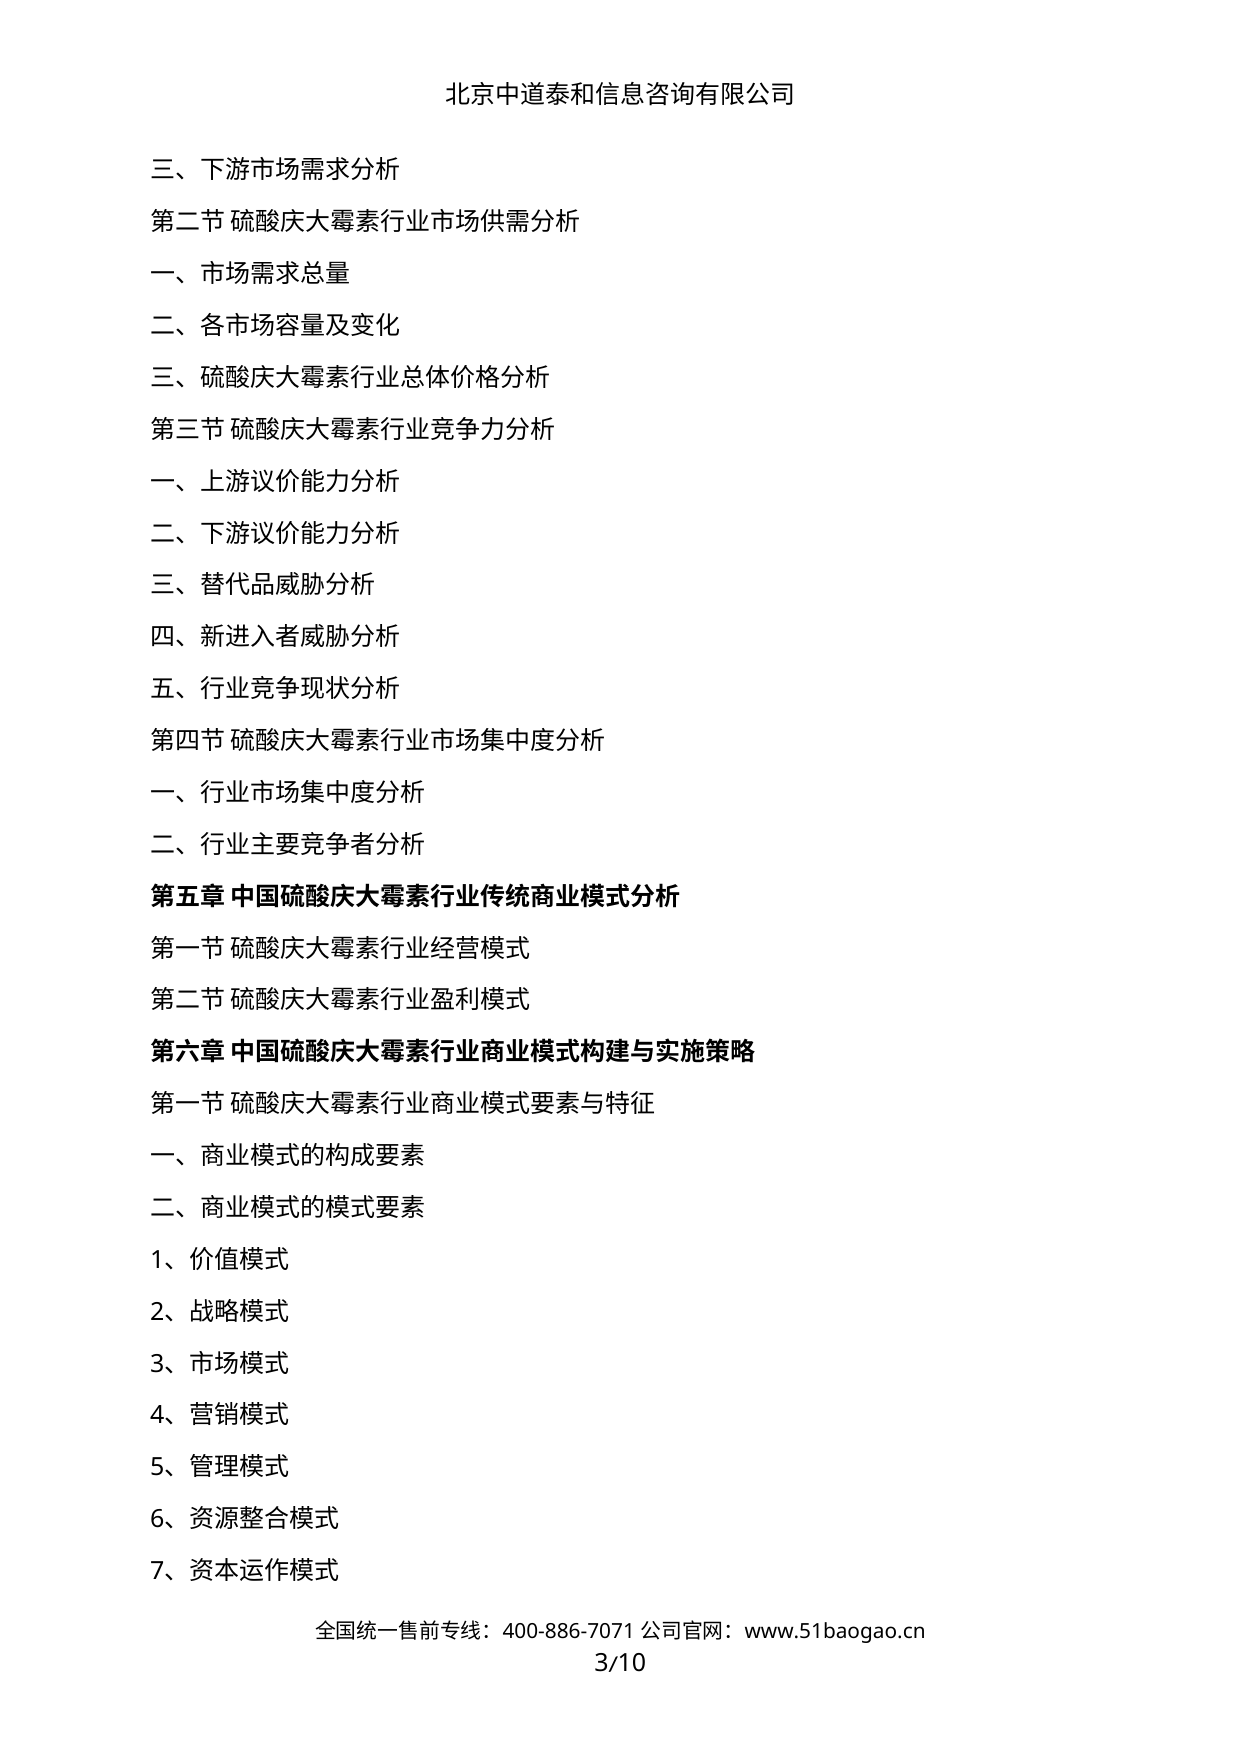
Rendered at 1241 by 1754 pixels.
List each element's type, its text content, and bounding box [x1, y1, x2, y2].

text 五、行业竞争现状分析 [150, 669, 1090, 705]
text 第二节 硫酸庆大霉素行业盈利模式 [150, 980, 1090, 1016]
text 三、替代品威胁分析 [150, 565, 1090, 601]
text 3、市场模式 [150, 1343, 1090, 1379]
text 7、资本运作模式 [150, 1551, 1090, 1587]
text 二、各市场容量及变化 [150, 306, 1090, 342]
text 二、行业主要竞争者分析 [150, 824, 1090, 861]
text 三、硫酸庆大霉素行业总体价格分析 [150, 357, 1090, 394]
text 第一节 硫酸庆大霉素行业商业模式要素与特征 [150, 1084, 1090, 1120]
text 6、资源整合模式 [150, 1499, 1090, 1535]
text 第四节 硫酸庆大霉素行业市场集中度分析 [150, 721, 1090, 757]
text 四、新进入者威胁分析 [150, 617, 1090, 653]
text 一、市场需求总量 [150, 254, 1090, 290]
text 2、战略模式 [150, 1291, 1090, 1327]
text 第一节 硫酸庆大霉素行业经营模式 [150, 928, 1090, 964]
text 二、商业模式的模式要素 [150, 1187, 1090, 1224]
text 5、管理模式 [150, 1447, 1090, 1483]
text 第五章 中国硫酸庆大霉素行业传统商业模式分析 [150, 876, 1090, 912]
text 第六章 中国硫酸庆大霉素行业商业模式构建与实施策略 [150, 1032, 1090, 1068]
text 一、行业市场集中度分析 [150, 772, 1090, 809]
text 1、价值模式 [150, 1239, 1090, 1276]
text 第三节 硫酸庆大霉素行业竞争力分析 [150, 409, 1090, 446]
text 三、下游市场需求分析 [150, 150, 1090, 186]
text 第二节 硫酸庆大霉素行业市场供需分析 [150, 202, 1090, 238]
text 二、下游议价能力分析 [150, 513, 1090, 549]
text 一、上游议价能力分析 [150, 461, 1090, 497]
text 一、商业模式的构成要素 [150, 1136, 1090, 1172]
text 4、营销模式 [150, 1395, 1090, 1431]
